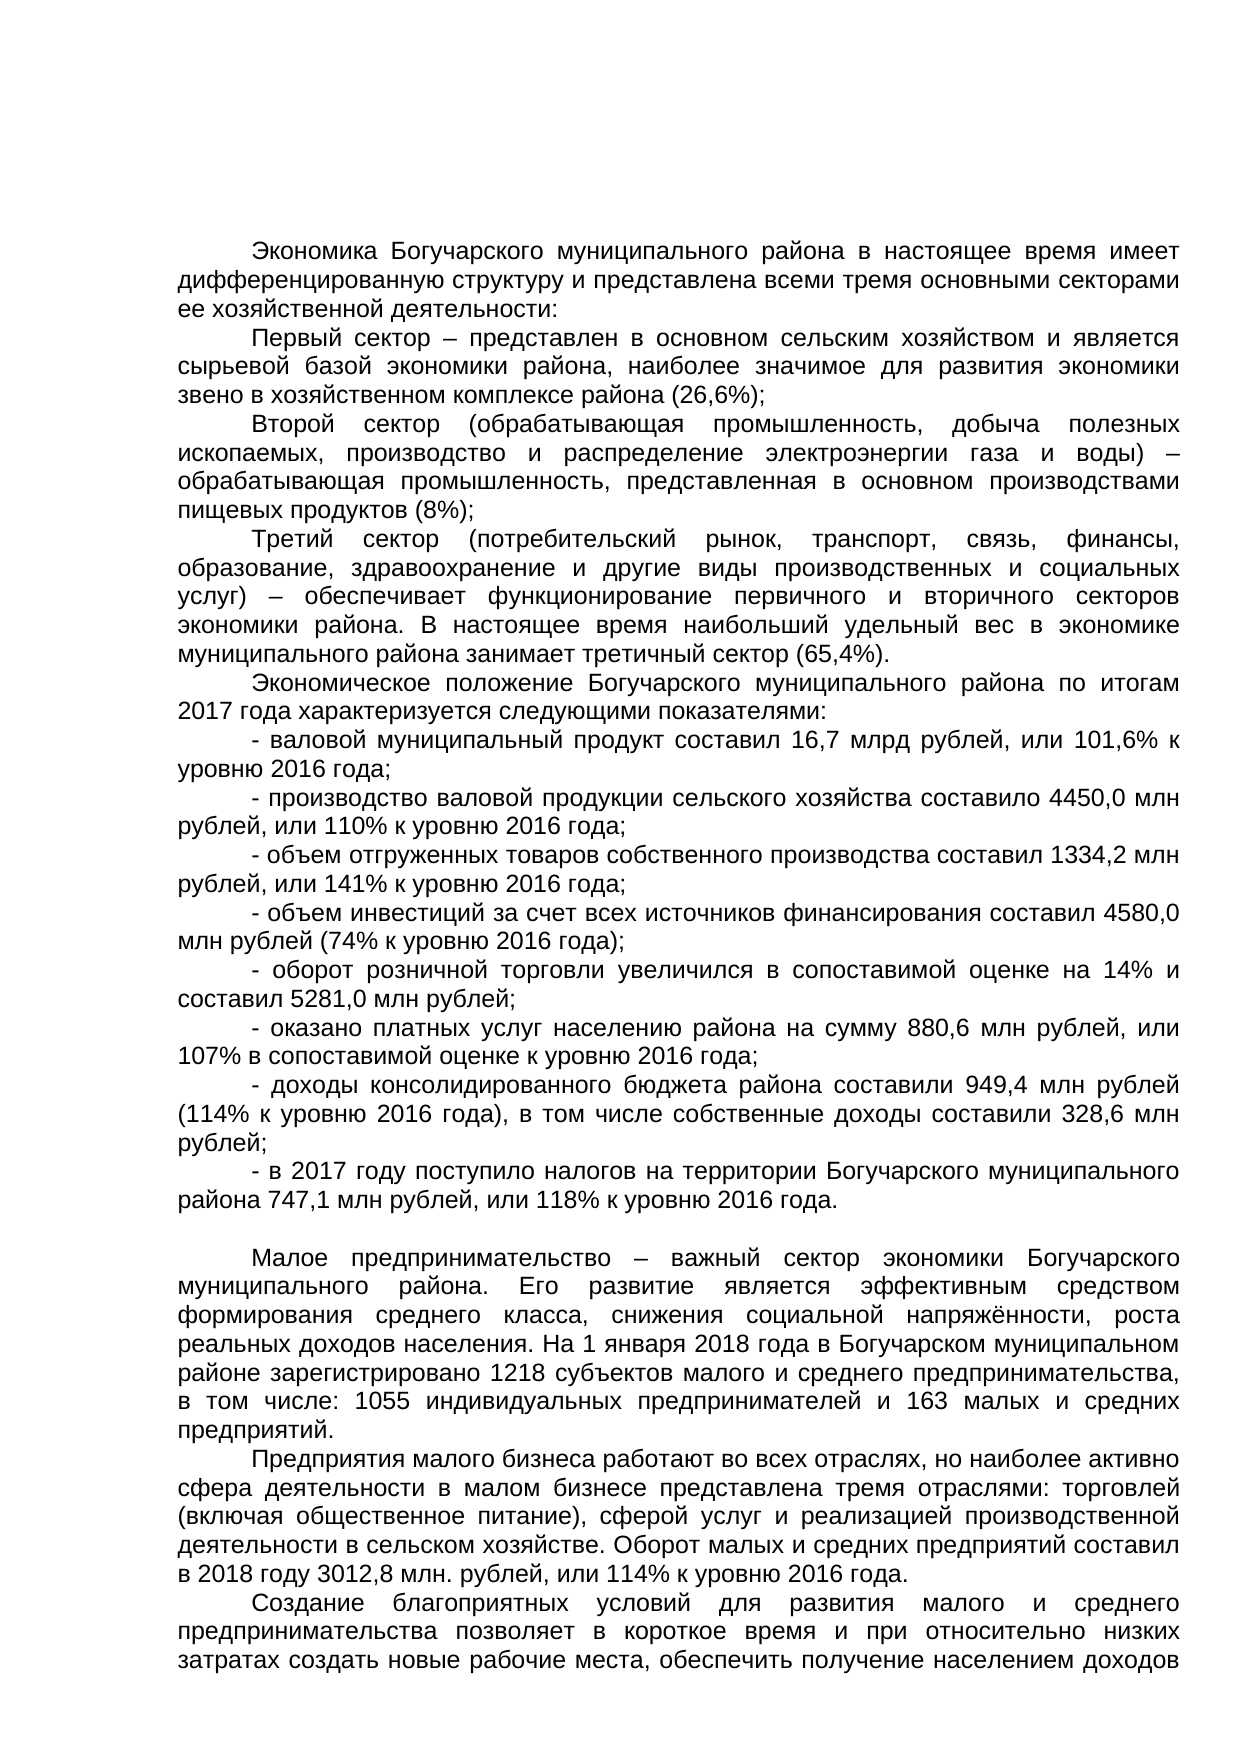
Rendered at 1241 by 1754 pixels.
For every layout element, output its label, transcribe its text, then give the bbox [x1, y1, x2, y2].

text - оказано платных услуг населению района на сумму 880,6 млн рублей, или 107% в сопоставимой оценке к уровню 2016 года; [177, 1012, 1181, 1070]
text - доходы консолидированного бюджета района составили 949,4 млн рублей (114% к уровню 2016 года), в том числе собственные доходы составили 328,6 млн рублей; [177, 1070, 1181, 1156]
text - в 2017 году поступило налогов на территории Богучарского муниципального района 747,1 млн рублей, или 118% к уровню 2016 года. [177, 1156, 1181, 1214]
text Третий сектор (потребительский рынок, транспорт, связь, финансы, образование, здравоохранение и другие виды производственных и социальных услуг) – обеспечивает функционирование первичного и вторичного секторов экономики района. В настоящее время наибольший удельный вес в экономике муниципального района занимает третичный сектор (65,4%). [177, 524, 1181, 667]
text Экономика Богучарского муниципального района в настоящее время имеет дифференцированную структуру и представлена всеми тремя основными секторами ее хозяйственной деятельности: [177, 236, 1181, 322]
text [177, 1587, 1181, 1674]
text Предприятия малого бизнеса работают во всех отраслях, но наиболее активно сфера деятельности в малом бизнесе представлена тремя отраслями: торговлей (включая общественное питание), сферой услуг и реализацией производственной деятельности в сельском хозяйстве. Оборот малых и средних предприятий составил в 2018 году 3012,8 млн. рублей, или 114% к уровню 2016 года. [177, 1444, 1181, 1587]
text Первый сектор – представлен в основном сельским хозяйством и является сырьевой базой экономики района, наиболее значимое для развития экономики звено в хозяйственном комплексе района (26,6%); [177, 322, 1181, 409]
text Второй сектор (обрабатывающая промышленность, добыча полезных ископаемых, производство и распределение электроэнергии газа и воды) – обрабатывающая промышленность, представленная в основном производствами пищевых продуктов (8%); [177, 409, 1181, 524]
text Малое предпринимательство – важный сектор экономики Богучарского муниципального района. Его развитие является эффективным средством формирования среднего класса, снижения социальной напряжённости, роста реальных доходов населения. На 1 января 2018 года в Богучарском муниципальном районе зарегистрировано 1218 субъектов малого и среднего предпринимательства, в том числе: 1055 индивидуальных предпринимателей и 163 малых и средних предприятий. [177, 1242, 1181, 1444]
text - объем отгруженных товаров собственного производства составил 1334,2 млн рублей, или 141% к уровню 2016 года; [177, 840, 1181, 897]
text - производство валовой продукции сельского хозяйства составило 4450,0 млн рублей, или 110% к уровню 2016 года; [177, 782, 1181, 840]
text - объем инвестиций за счет всех источников финансирования составил 4580,0 млн рублей (74% к уровню 2016 года); [177, 897, 1181, 955]
text - валовой муниципальный продукт составил 16,7 млрд рублей, или 101,6% к уровню 2016 года; [177, 725, 1181, 782]
text - оборот розничной торговли увеличился в сопоставимой оценке на 14% и составил 5281,0 млн рублей; [177, 955, 1181, 1012]
text Экономическое положение Богучарского муниципального района по итогам 2017 года характеризуется следующими показателями: [177, 667, 1181, 725]
